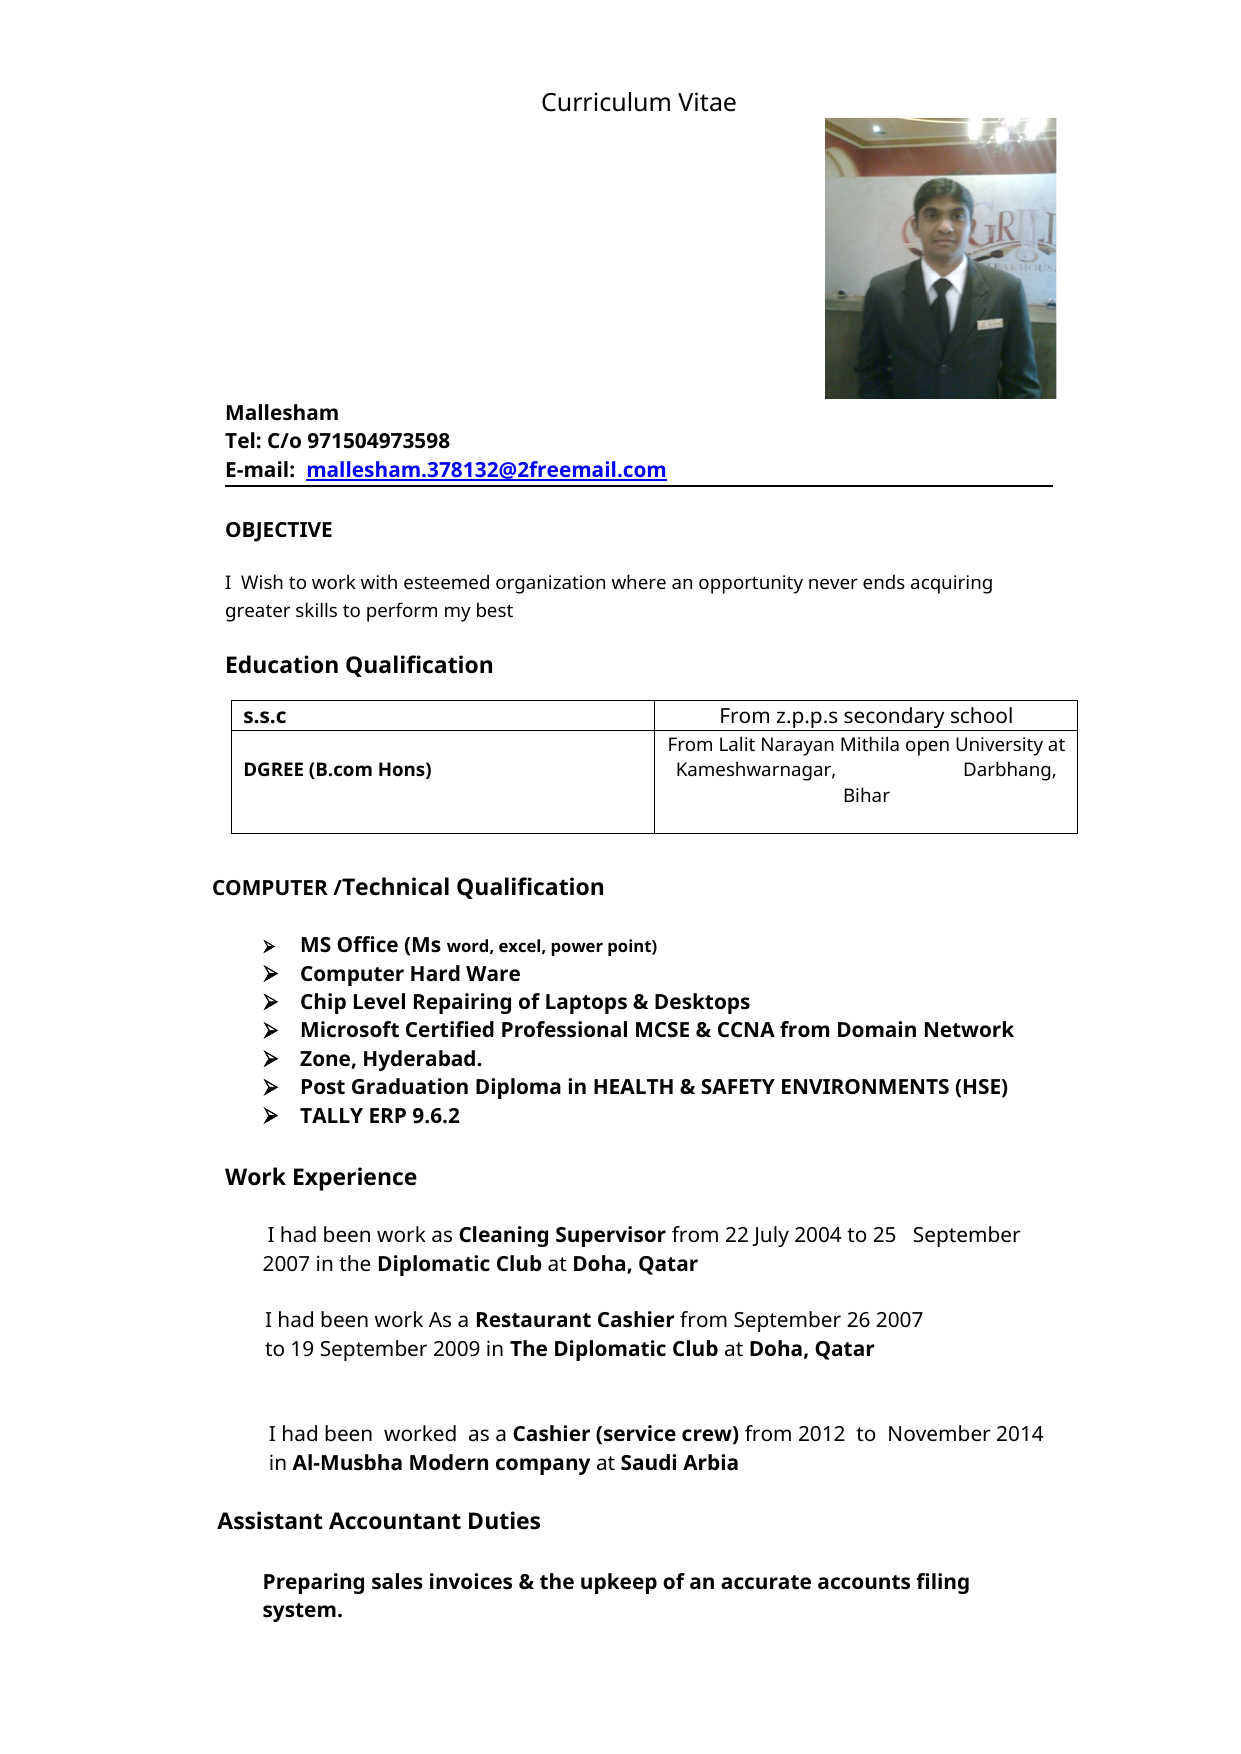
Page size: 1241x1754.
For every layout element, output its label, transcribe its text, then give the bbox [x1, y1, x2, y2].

table_cell From Lalit Narayan Mithila open University at Kameshwarnagar, Darbhang, Bihar [655, 731, 1077, 833]
text Mallesham [225, 398, 1053, 427]
text Work Experience [225, 1161, 1053, 1192]
subtitle I Wish to work with esteemed organization where an opportunity never ends acquiring greater skills to perform my best [225, 569, 1053, 623]
text to 19 September 2009 in The Diplomatic Club at Doha, Qatar [187, 1334, 1053, 1362]
list Microsoft Certified Professional MCSE & CCNA from Domain Network [262, 1016, 1053, 1044]
text E-mail: mallesham.378132@2freemail.com [225, 455, 1053, 485]
text Assistant Accountant Duties [187, 1504, 1053, 1536]
text I had been work as Cleaning Supervisor from 22 July 2004 to 25 September 2007 in the Diplomatic Club at Doha, Qatar [262, 1220, 1053, 1277]
subtitle OBJECTIVE [225, 516, 1053, 544]
text Education Qualification [187, 649, 1053, 680]
text Tel: C/o 971504973598 [225, 427, 1053, 455]
list Post Graduation Diploma in HEALTH & SAFETY ENVIRONMENTS (HSE) [262, 1072, 1053, 1101]
list Zone, Hyderabad. [262, 1044, 1053, 1072]
table_header s.s.c [232, 701, 654, 730]
list TALLY ERP 9.6.2 [262, 1101, 1053, 1129]
list Computer Hard Ware [262, 959, 1053, 987]
list MS Office (Ms word, excel, power point) [262, 930, 1053, 959]
table_cell DGREE (B.com Hons) [232, 731, 654, 833]
table_header From z.p.p.s secondary school [655, 701, 1077, 730]
text I had been work As a Restaurant Cashier from September 26 2007 [259, 1306, 1053, 1334]
text I had been worked as a Cashier (service crew) from 2012 to November 2014 in Al-Musbha Modern company at Saudi Arbia [269, 1419, 1053, 1476]
text Preparing sales invoices & the upkeep of an accurate accounts filing system. [262, 1567, 1053, 1624]
text COMPUTER /Technical Qualification [187, 871, 1053, 902]
text Curriculum Vitae [225, 84, 1053, 118]
list Chip Level Repairing of Laptops & Desktops [262, 987, 1053, 1016]
picture [825, 118, 1057, 399]
